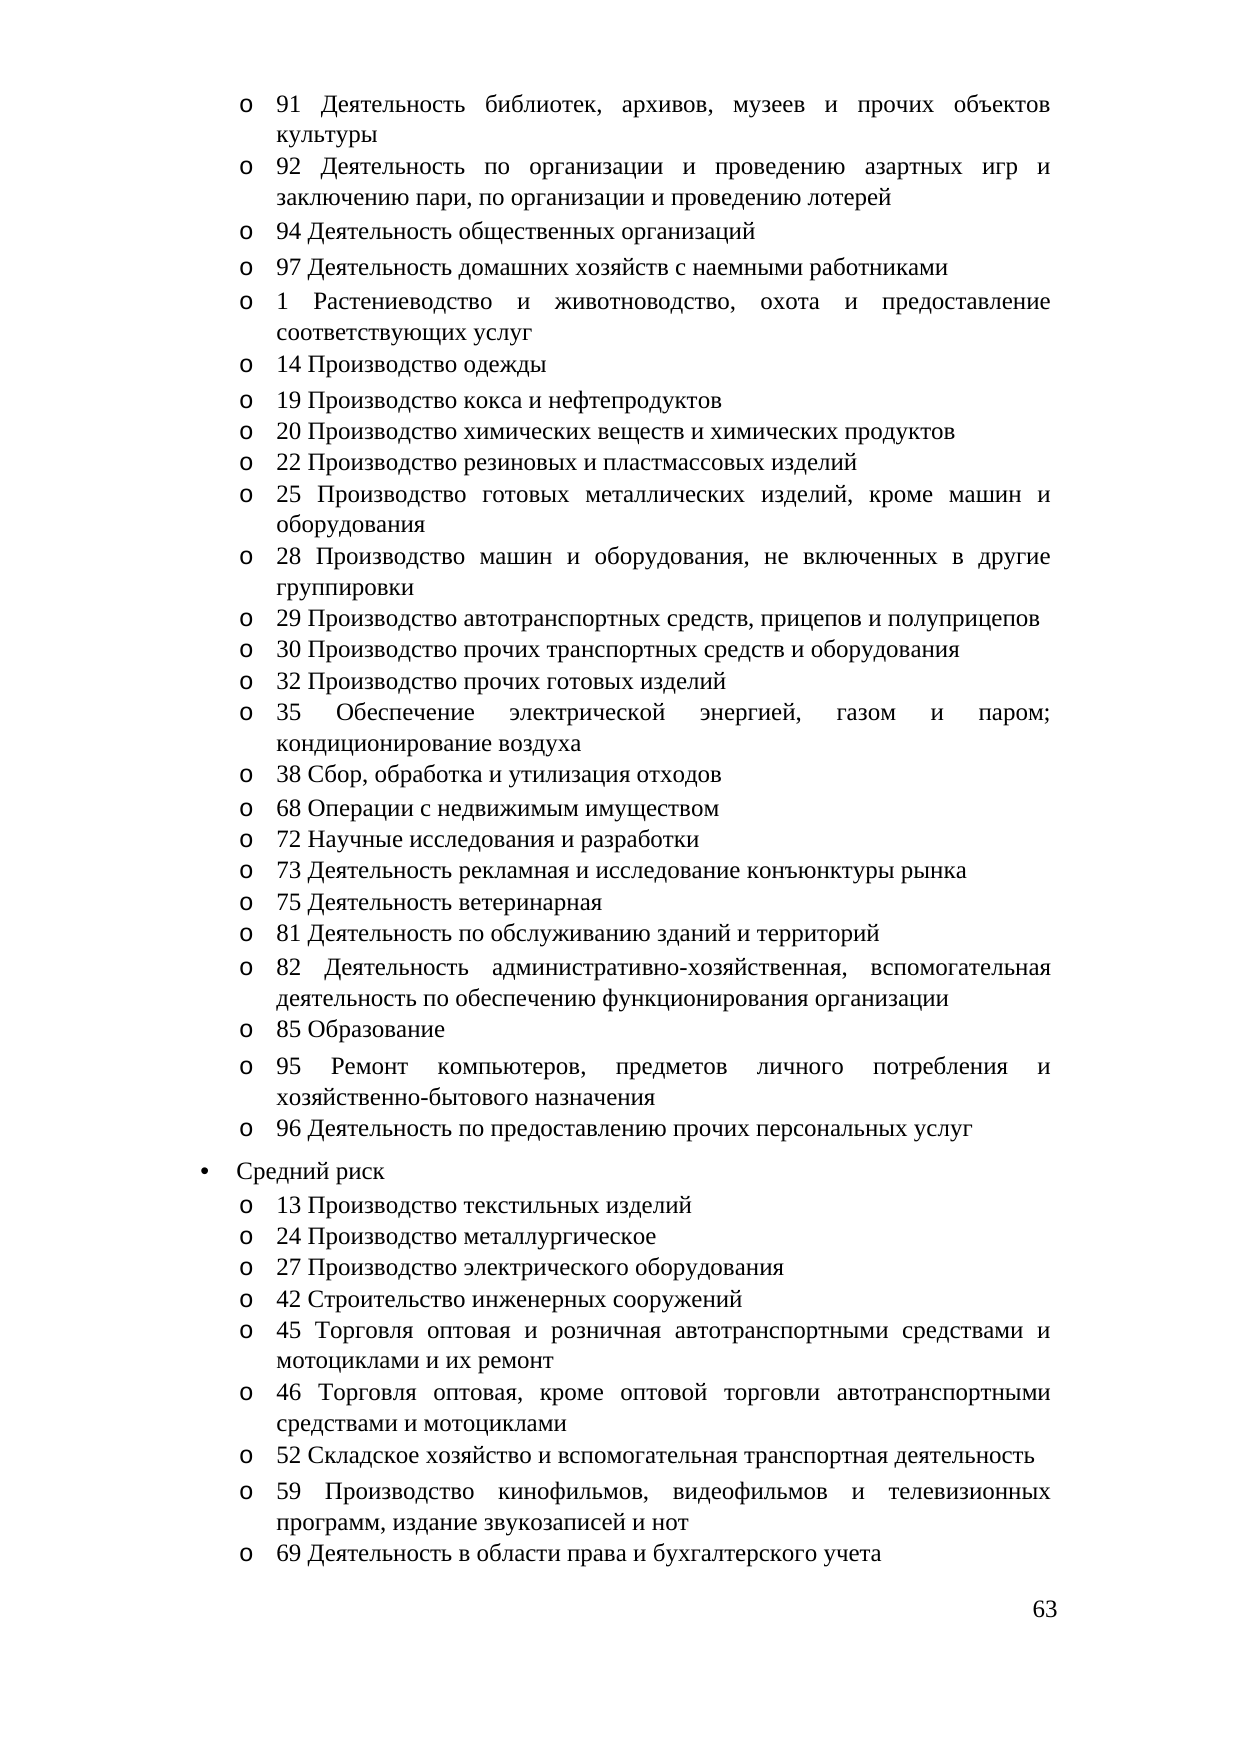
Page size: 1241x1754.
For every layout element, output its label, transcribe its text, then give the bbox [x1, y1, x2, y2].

list 94 Деятельность общественных организаций [239, 216, 1051, 247]
list 32 Производство прочих готовых изделий [239, 666, 1051, 697]
list 42 Строительство инженерных сооружений [239, 1284, 1051, 1314]
list 22 Производство резиновых и пластмассовых изделий [239, 447, 1051, 478]
list 82 Деятельность административно-хозяйственная, вспомогательная деятельность по обеспечению функционирования организации [239, 952, 1051, 1011]
list 30 Производство прочих транспортных средств и оборудования [239, 634, 1051, 665]
list 92 Деятельность по организации и проведению азартных игр и заключению пари, по организации и проведению лотерей [239, 151, 1051, 211]
list 69 Деятельность в области права и бухгалтерского учета [239, 1538, 1051, 1569]
list 75 Деятельность ветеринарная [239, 887, 1051, 918]
list 28 Производство машин и оборудования, не включенных в другие группировки [239, 541, 1051, 601]
list 85 Образование [239, 1014, 1051, 1045]
list 14 Производство одежды [239, 349, 1051, 380]
list Средний риск [200, 1156, 763, 1185]
list 52 Складское хозяйство и вспомогательная транспортная деятельность [239, 1440, 1051, 1471]
list 97 Деятельность домашних хозяйств с наемными работниками [239, 252, 1051, 283]
list 95 Ремонт компьютеров, предметов личного потребления и хозяйственно-бытового назначения [239, 1051, 1051, 1110]
list 24 Производство металлургическое [239, 1221, 1051, 1252]
list 20 Производство химических веществ и химических продуктов [239, 416, 1051, 447]
list 1 Растениеводство и животноводство, охота и предоставление соответствующих услуг [239, 286, 1051, 346]
list 72 Научные исследования и разработки [239, 824, 1051, 855]
list 59 Производство кинофильмов, видеофильмов и телевизионных программ, издание звукозаписей и нот [239, 1476, 1051, 1536]
list 81 Деятельность по обслуживанию зданий и территорий [239, 918, 1051, 949]
list 96 Деятельность по предоставлению прочих персональных услуг [239, 1113, 1051, 1144]
list 25 Производство готовых металлических изделий, кроме машин и оборудования [239, 479, 1051, 538]
list 68 Операции с недвижимым имуществом [239, 793, 1051, 824]
list 19 Производство кокса и нефтепродуктов [239, 385, 1051, 416]
list 35 Обеспечение электрической энергией, газом и паром; кондиционирование воздуха [239, 697, 1051, 756]
list 73 Деятельность рекламная и исследование конъюнктуры рынка [239, 856, 1051, 886]
list 29 Производство автотранспортных средств, прицепов и полуприцепов [239, 603, 1051, 634]
list 91 Деятельность библиотек, архивов, музеев и прочих объектов культуры [239, 89, 1051, 148]
list 27 Производство электрического оборудования [239, 1252, 1051, 1283]
list 46 Торговля оптовая, кроме оптовой торговли автотранспортными средствами и мотоциклами [239, 1377, 1051, 1437]
list 38 Сбор, обработка и утилизация отходов [239, 759, 1051, 790]
list 13 Производство текстильных изделий [239, 1190, 1051, 1221]
list 45 Торговля оптовая и розничная автотранспортными средствами и мотоциклами и их ремонт [239, 1315, 1051, 1374]
